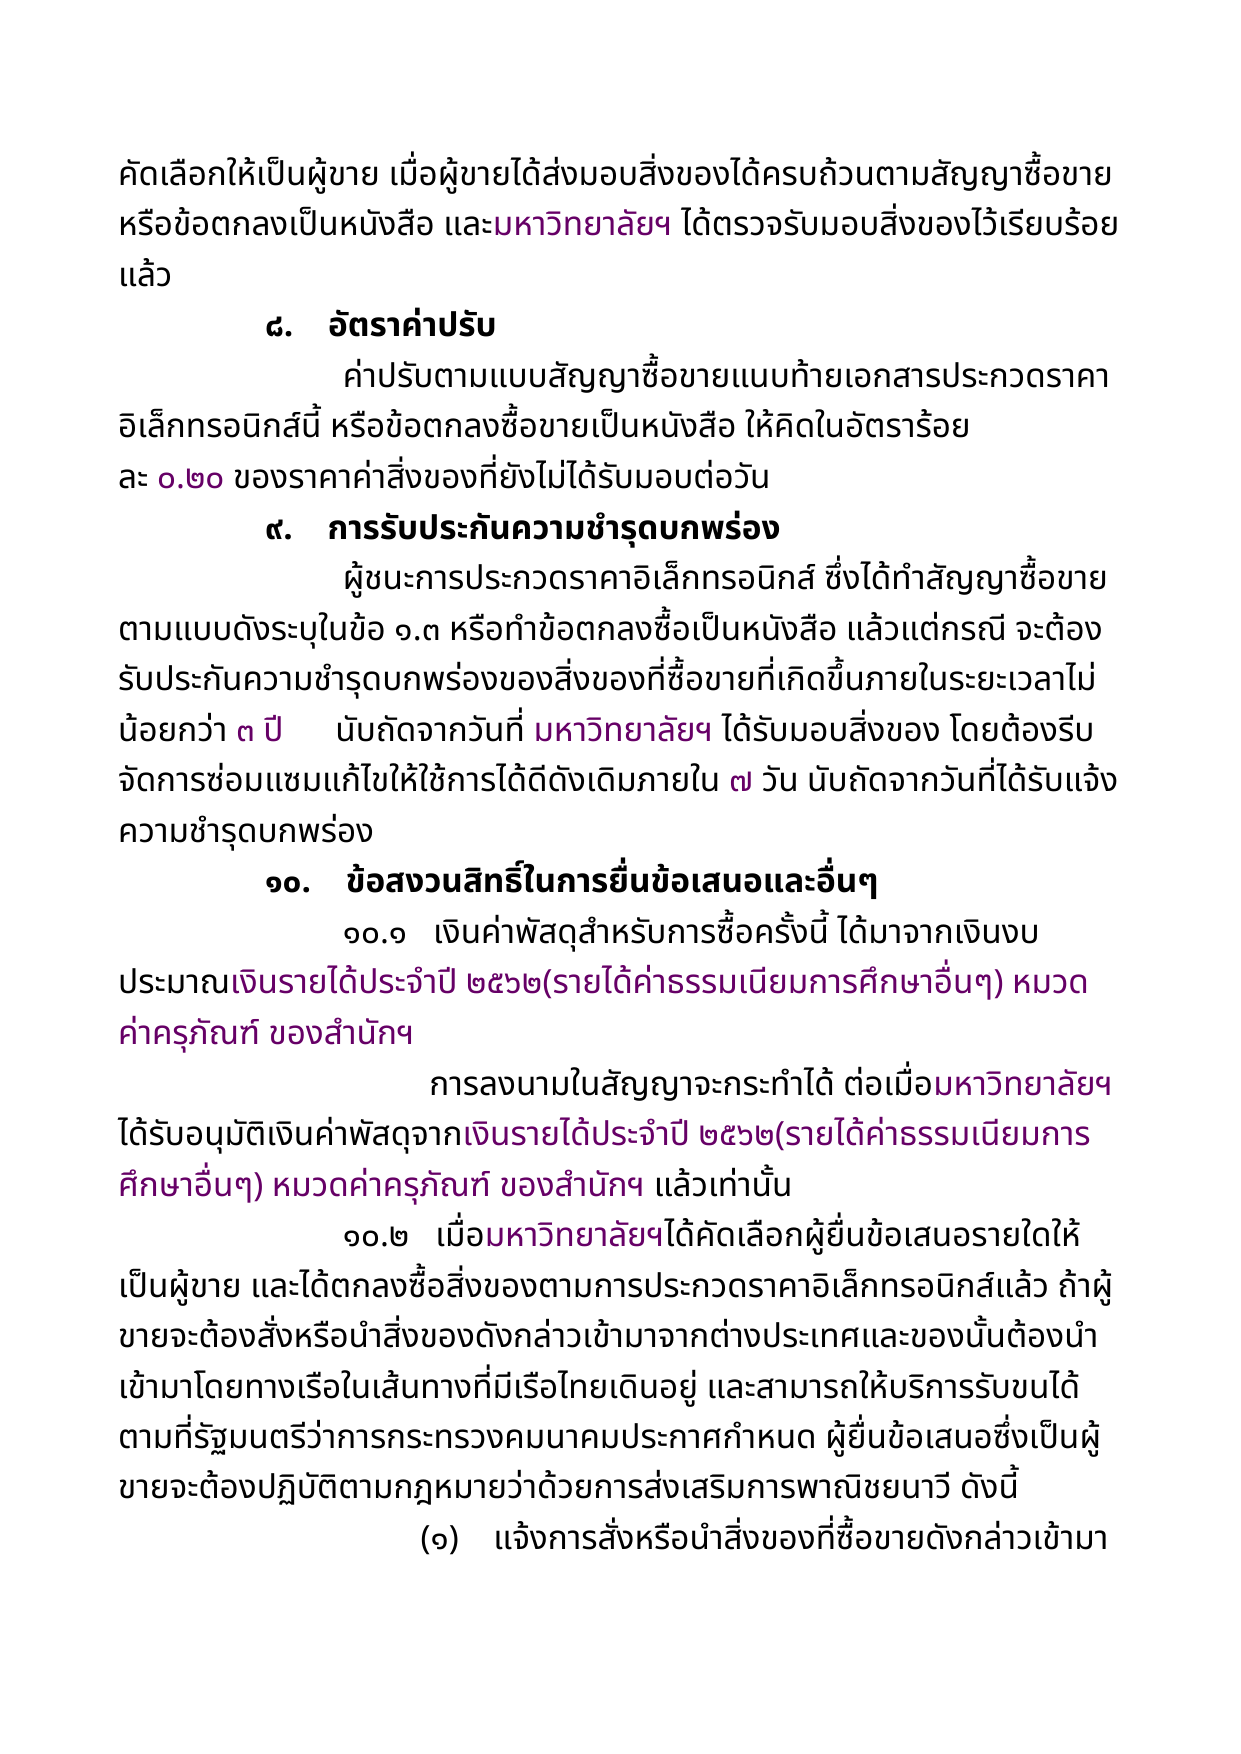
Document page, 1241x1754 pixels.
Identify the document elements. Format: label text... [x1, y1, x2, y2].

table_cell การลงนามในสัญญาจะกระทำได้ ต่อเมื่อมหาวิทยาลัยฯได้รับอนุมัติเงินค่าพัสดุจากเงินรายได้ประจำปี ๒๕๖๒(รายได้ค่าธรรมเนียมการศึกษาอื่นๆ) หมวดค่าครุภัณฑ์ ของสำนักฯ แล้วเท่านั้น [118, 1059, 1122, 1211]
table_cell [118, 150, 1122, 301]
table_cell ๙. การรับประกันความชำรุดบกพร่อง [118, 504, 1122, 554]
table_cell ๑๐. ข้อสงวนสิทธิ์ในการยื่นข้อเสนอและอื่นๆ [118, 857, 1122, 908]
table_cell ค่าปรับตามแบบสัญญาซื้อขายแนบท้ายเอกสารประกวดราคาอิเล็กทรอนิกส์นี้ หรือข้อตกลงซื้อขายเป็นหนังสือ ให้คิดในอัตราร้อยละ ๐.๒๐ ของราคาค่าสิ่งของที่ยังไม่ได้รับมอบต่อวัน [118, 352, 1122, 503]
table_cell ๑๐.๑ เงินค่าพัสดุสำหรับการซื้อครั้งนี้ ได้มาจากเงินงบประมาณเงินรายได้ประจำปี ๒๕๖๒(รายได้ค่าธรรมเนียมการศึกษาอื่นๆ) หมวดค่าครุภัณฑ์ ของสำนักฯ [118, 908, 1122, 1059]
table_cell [118, 1514, 1122, 1564]
table_cell ผู้ชนะการประกวดราคาอิเล็กทรอนิกส์ ซึ่งได้ทำสัญญาซื้อขายตามแบบดังระบุในข้อ ๑.๓ หรือทำข้อตกลงซื้อเป็นหนังสือ แล้วแต่กรณี จะต้องรับประกันความชำรุดบกพร่องของสิ่งของที่ซื้อขายที่เกิดขึ้นภายในระยะเวลาไม่น้อยกว่า ๓ ปี นับถัดจากวันที่ มหาวิทยาลัยฯ ได้รับมอบสิ่งของ โดยต้องรีบจัดการซ่อมแซมแก้ไขให้ใช้การได้ดีดังเดิมภายใน ๗ วัน นับถัดจากวันที่ได้รับแจ้งความชำรุดบกพร่อง [118, 554, 1122, 857]
table_cell ๑๐.๒ เมื่อมหาวิทยาลัยฯได้คัดเลือกผู้ยื่นข้อเสนอรายใดให้เป็นผู้ขาย และได้ตกลงซื้อสิ่งของตามการประกวดราคาอิเล็กทรอนิกส์แล้ว ถ้าผู้ขายจะต้องสั่งหรือนำสิ่งของดังกล่าวเข้ามาจากต่างประเทศและของนั้นต้องนำเข้ามาโดยทางเรือในเส้นทางที่มีเรือไทยเดินอยู่ และสามารถให้บริการรับขนได้ตามที่รัฐมนตรีว่าการกระทรวงคมนาคมประกาศกำหนด ผู้ยื่นข้อเสนอซึ่งเป็นผู้ขายจะต้องปฏิบัติตามกฎหมายว่าด้วยการส่งเสริมการพาณิชยนาวี ดังนี้ [118, 1211, 1122, 1514]
table_cell ๘. อัตราค่าปรับ [118, 301, 1122, 352]
